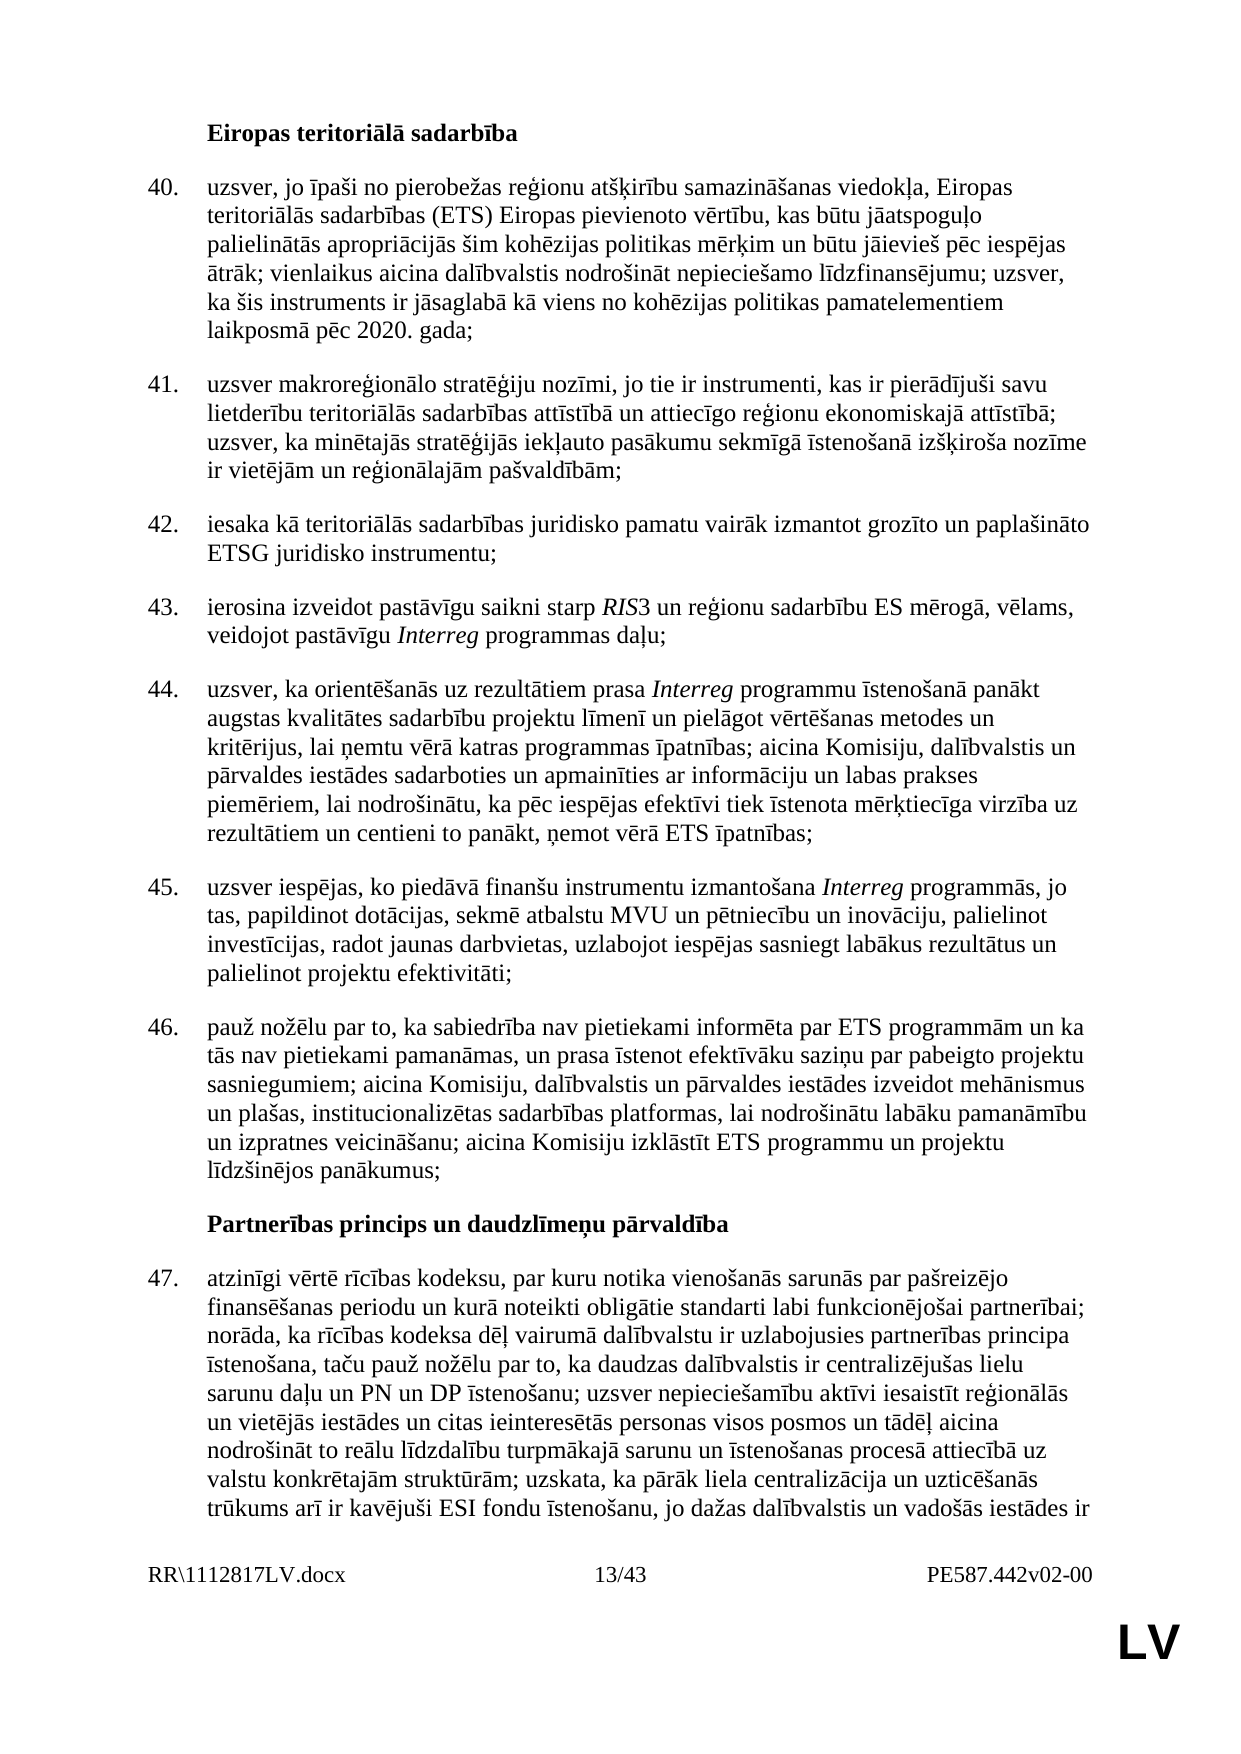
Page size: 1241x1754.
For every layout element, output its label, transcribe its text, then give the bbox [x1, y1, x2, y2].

text Eiropas teritoriālā sadarbība [207, 118, 1092, 147]
text 44. uzsver, ka orientēšanās uz rezultātiem prasa Interreg programmu īstenošanā panākt augstas kvalitātes sadarbību projektu līmenī un pielāgot vērtēšanas metodes un kritērijus, lai ņemtu vērā katras programmas īpatnības; aicina Komisiju, dalībvalstis un pārvaldes iestādes sadarboties un apmainīties ar informāciju un labas prakses piemēriem, lai nodrošinātu, ka pēc iespējas efektīvi tiek īstenota mērķtiecīga virzība uz rezultātiem un centieni to panākt, ņemot vērā ETS īpatnības; [148, 674, 1092, 847]
text 46. pauž nožēlu par to, ka sabiedrība nav pietiekami informēta par ETS programmām un ka tās nav pietiekami pamanāmas, un prasa īstenot efektīvāku saziņu par pabeigto projektu sasniegumiem; aicina Komisiju, dalībvalstis un pārvaldes iestādes izveidot mehānismus un plašas, institucionalizētas sadarbības platformas, lai nodrošinātu labāku pamanāmību un izpratnes veicināšanu; aicina Komisiju izklāstīt ETS programmu un projektu līdzšinējos panākumus; [148, 1012, 1092, 1184]
text 41. uzsver makroreģionālo stratēģiju nozīmi, jo tie ir instrumenti, kas ir pierādījuši savu lietderību teritoriālās sadarbības attīstībā un attiecīgo reģionu ekonomiskajā attīstībā; uzsver, ka minētajās stratēģijās iekļauto pasākumu sekmīgā īstenošanā izšķiroša nozīme ir vietējām un reģionālajām pašvaldībām; [148, 369, 1092, 484]
text 45. uzsver iespējas, ko piedāvā finanšu instrumentu izmantošana Interreg programmās, jo tas, papildinot dotācijas, sekmē atbalstu MVU un pētniecību un inovāciju, palielinot investīcijas, radot jaunas darbvietas, uzlabojot iespējas sasniegt labākus rezultātus un palielinot projektu efektivitāti; [148, 872, 1092, 987]
text Partnerības princips un daudzlīmeņu pārvaldība [207, 1209, 1092, 1238]
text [148, 1263, 1092, 1522]
text 40. uzsver, jo īpaši no pierobežas reģionu atšķirību samazināšanas viedokļa, Eiropas teritoriālās sadarbības (ETS) Eiropas pievienoto vērtību, kas būtu jāatspoguļo palielinātās apropriācijās šim kohēzijas politikas mērķim un būtu jāievieš pēc iespējas ātrāk; vienlaikus aicina dalībvalstis nodrošināt nepieciešamo līdzfinansējumu; uzsver, ka šis instruments ir jāsaglabā kā viens no kohēzijas politikas pamatelementiem laikposmā pēc 2020. gada; [148, 172, 1092, 344]
text 43. ierosina izveidot pastāvīgu saikni starp RIS3 un reģionu sadarbību ES mērogā, vēlams, veidojot pastāvīgu Interreg programmas daļu; [148, 592, 1092, 649]
text 42. iesaka kā teritoriālās sadarbības juridisko pamatu vairāk izmantot grozīto un paplašināto ETSG juridisko instrumentu; [148, 509, 1092, 567]
